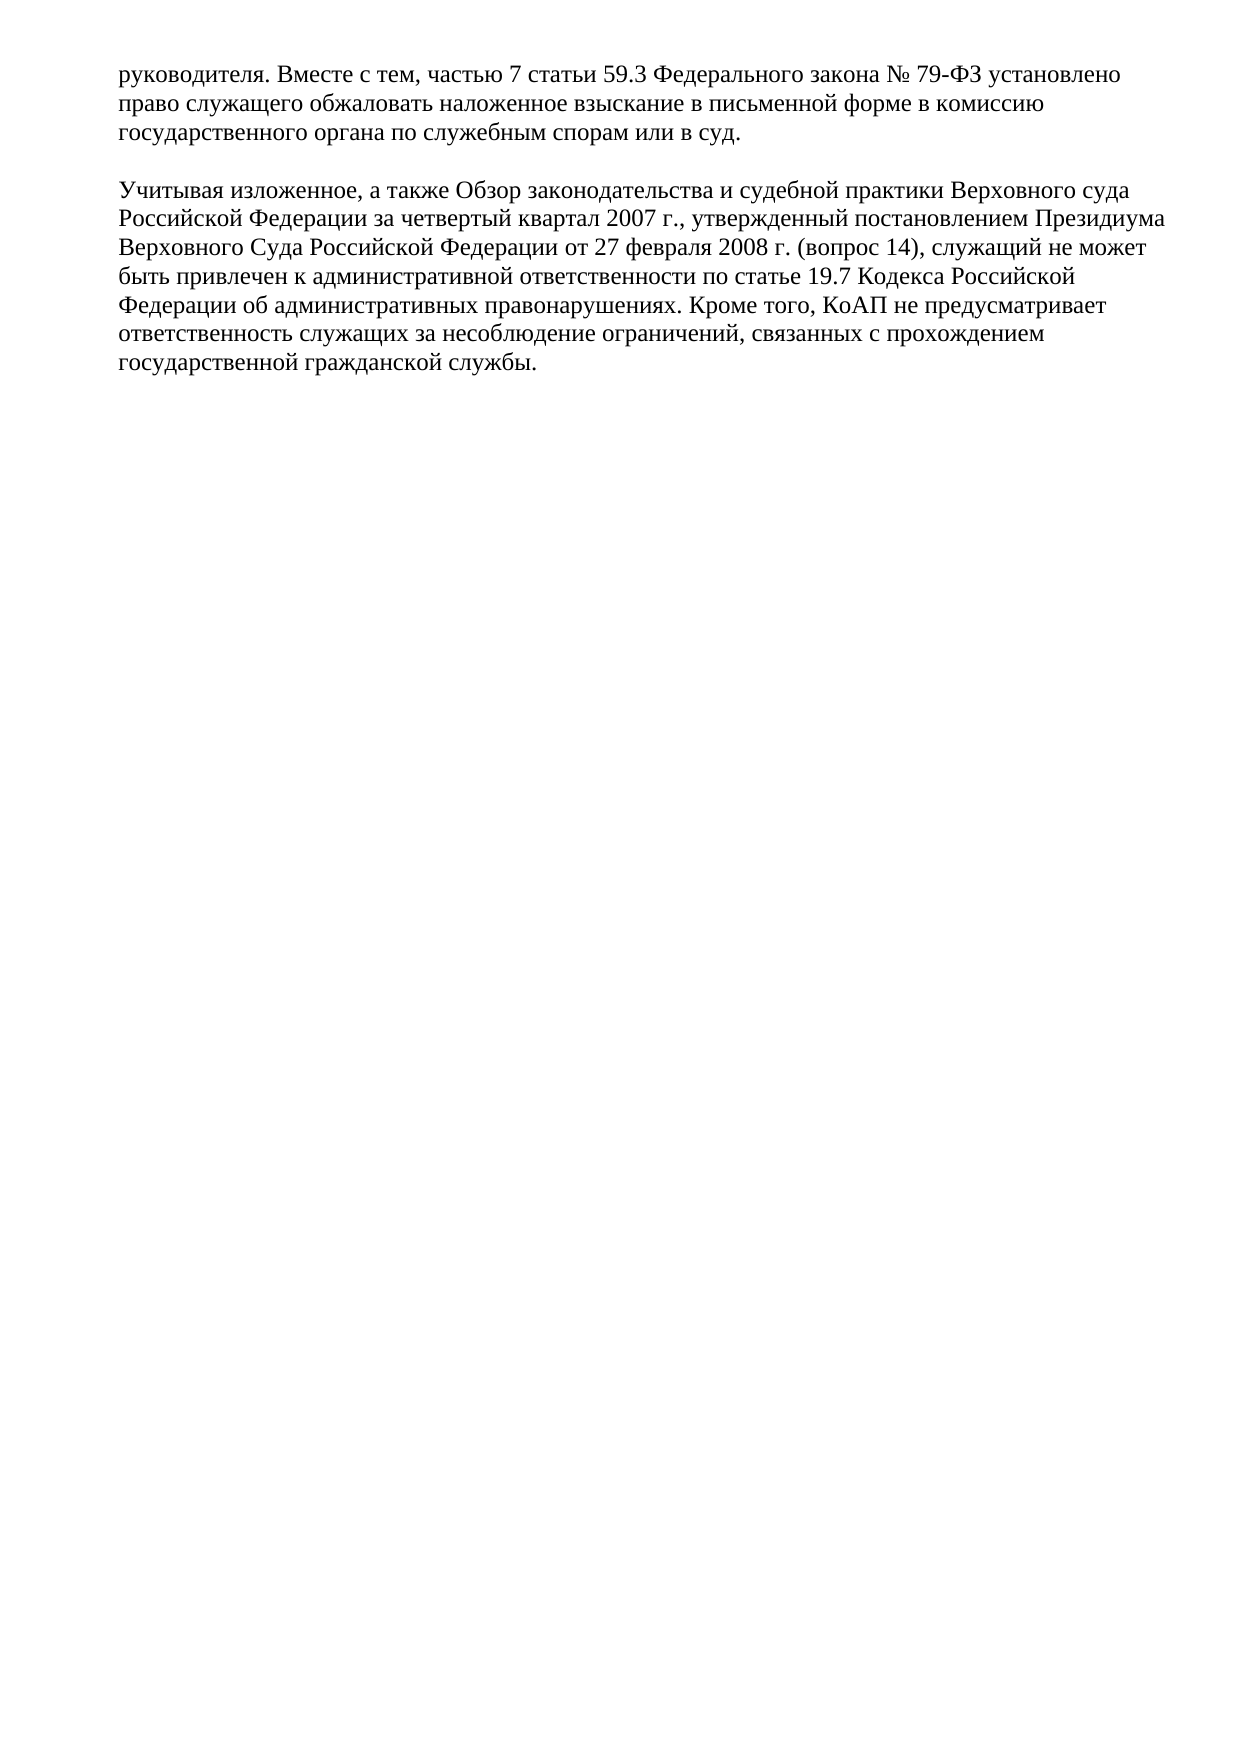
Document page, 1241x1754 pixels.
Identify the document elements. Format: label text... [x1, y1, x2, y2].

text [118, 59, 1181, 145]
text Учитывая изложенное, а также Обзор законодательства и судебной практики Верховного суда Российской Федерации за четвертый квартал 2007 г., утвержденный постановлением Президиума Верховного Суда Российской Федерации от 27 февраля 2008 г. (вопрос 14), служащий не может быть привлечен к административной ответственности по статье 19.7 Кодекса Российской Федерации об административных правонарушениях. Кроме того, КоАП не предусматривает ответственность служащих за несоблюдение ограничений, связанных с прохождением государственной гражданской службы. [118, 175, 1181, 376]
